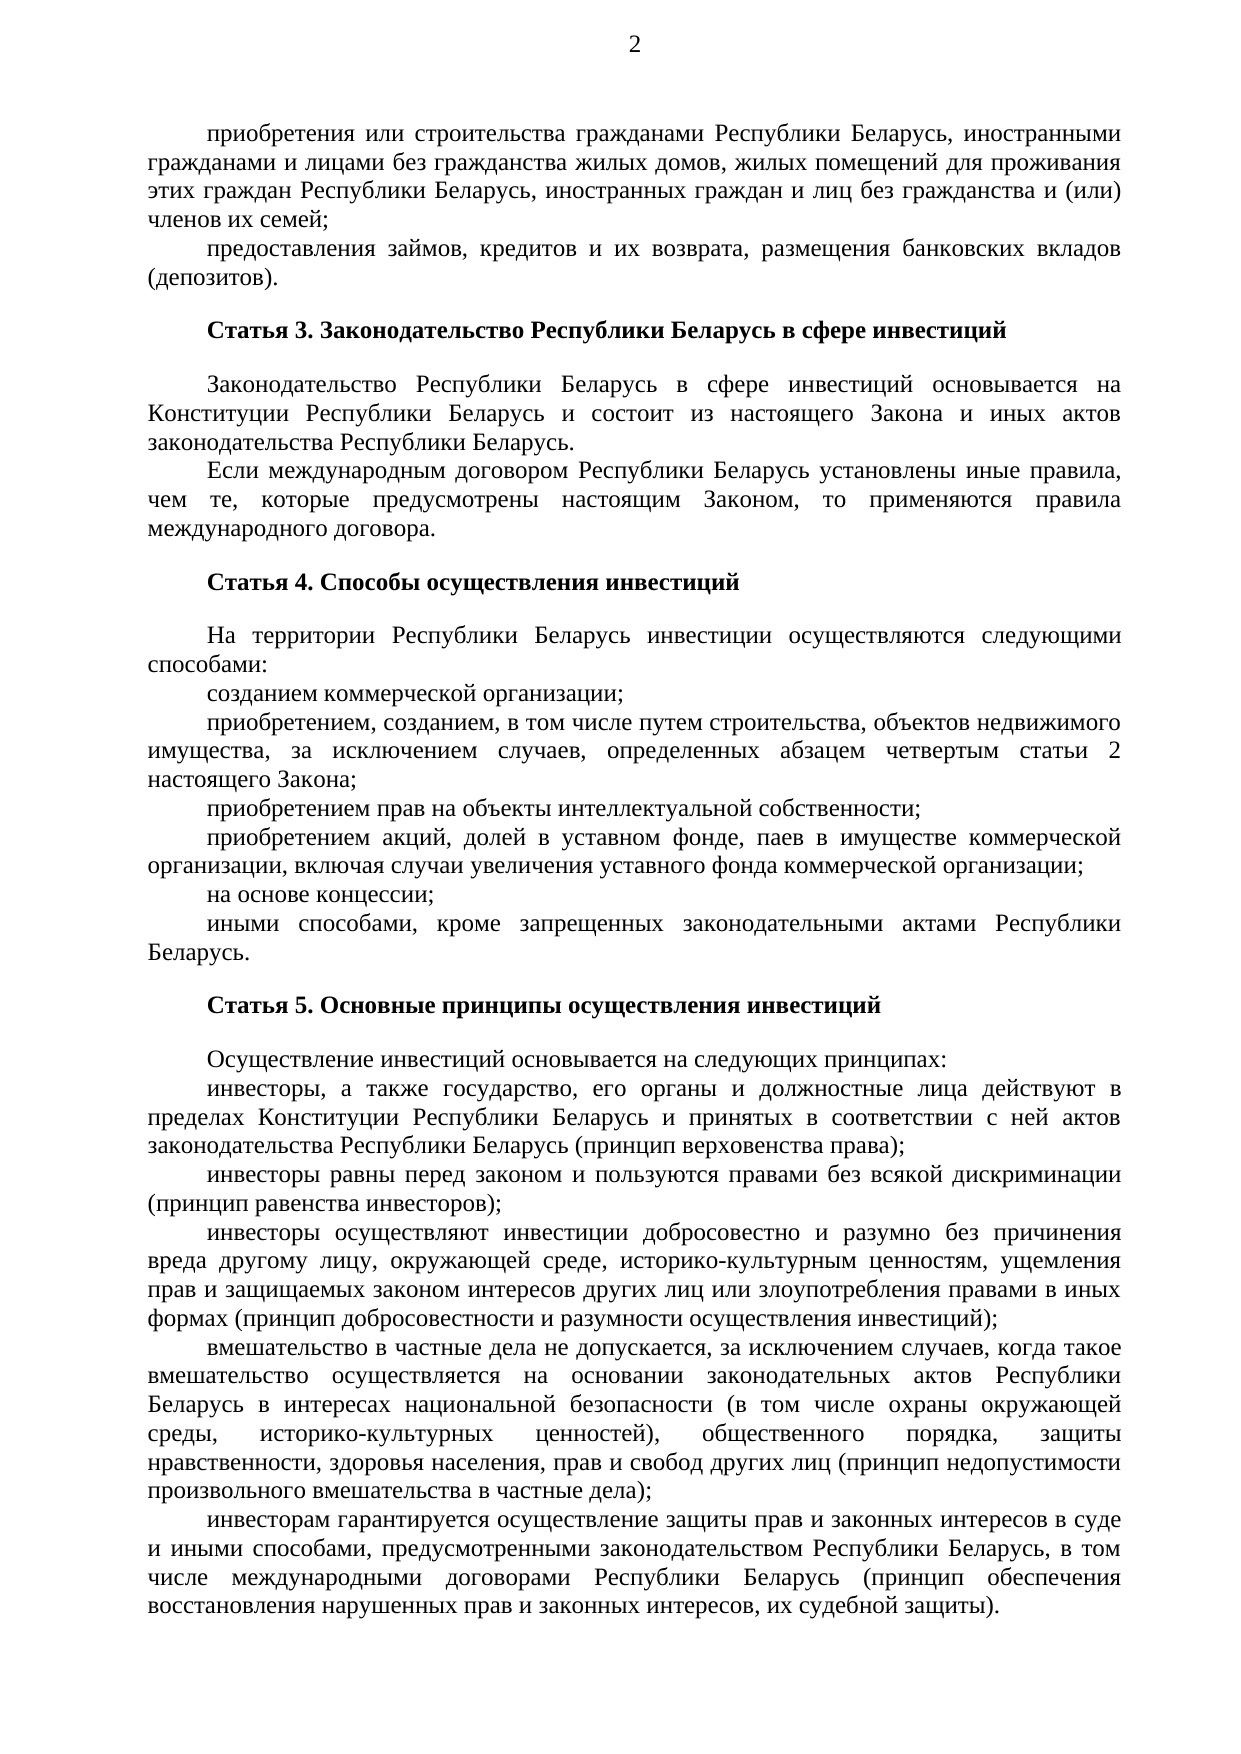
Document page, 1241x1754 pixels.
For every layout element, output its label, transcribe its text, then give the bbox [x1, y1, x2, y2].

text вмешательство в частные дела не допускается, за исключением случаев, когда такое вмешательство осуществляется на основании законодательных актов Республики Беларусь в интересах национальной безопасности (в том числе охраны окружающей среды, историко-культурных ценностей), общественного порядка, защиты нравственности, здоровья населения, прав и свобод других лиц (принцип недопустимости произвольного вмешательства в частные дела); [147, 1332, 1122, 1504]
text инвесторам гарантируется осуществление защиты прав и законных интересов в суде и иными способами, предусмотренными законодательством Республики Беларусь, в том числе международными договорами Республики Беларусь (принцип обеспечения восстановления нарушенных прав и законных интересов, их судебной защиты). [147, 1504, 1122, 1619]
text Статья 3. Законодательство Республики Беларусь в сфере инвестиций [207, 316, 1122, 344]
text предоставления займов, кредитов и их возврата, размещения банковских вкладов (депозитов). [147, 233, 1122, 291]
text на основе концессии; [147, 879, 1122, 908]
text иными способами, кроме запрещенных законодательными актами Республики Беларусь. [147, 908, 1122, 966]
text Статья 5. Основные принципы осуществления инвестиций [207, 991, 1122, 1019]
text Осуществление инвестиций основывается на следующих принципах: [147, 1044, 1122, 1073]
text созданием коммерческой организации; [147, 678, 1122, 707]
text На территории Республики Беларусь инвестиции осуществляются следующими способами: [147, 621, 1122, 678]
text приобретением акций, долей в уставном фонде, паев в имуществе коммерческой организации, включая случаи увеличения уставного фонда коммерческой организации; [147, 822, 1122, 879]
text Статья 4. Способы осуществления инвестиций [207, 567, 1122, 596]
text инвесторы осуществляют инвестиции добросовестно и разумно без причинения вреда другому лицу, окружающей среде, историко-культурным ценностям, ущемления прав и защищаемых законом интересов других лиц или злоупотребления правами в иных формах (принцип добросовестности и разумности осуществления инвестиций); [147, 1217, 1122, 1332]
text приобретением прав на объекты интеллектуальной собственности; [147, 793, 1122, 822]
text инвесторы, а также государство, его органы и должностные лица действуют в пределах Конституции Республики Беларусь и принятых в соответствии с ней актов законодательства Республики Беларусь (принцип верховенства права); [147, 1073, 1122, 1159]
text Законодательство Республики Беларусь в сфере инвестиций основывается на Конституции Республики Беларусь и состоит из настоящего Закона и иных актов законодательства Республики Беларусь. [147, 369, 1122, 456]
text приобретением, созданием, в том числе путем строительства, объектов недвижимого имущества, за исключением случаев, определенных абзацем четвертым статьи 2 настоящего Закона; [147, 707, 1122, 793]
text инвесторы равны перед законом и пользуются правами без всякой дискриминации (принцип равенства инвесторов); [147, 1159, 1122, 1217]
text приобретения или строительства гражданами Республики Беларусь, иностранными гражданами и лицами без гражданства жилых домов, жилых помещений для проживания этих граждан Республики Беларусь, иностранных граждан и лиц без гражданства и (или) членов их семей; [147, 118, 1122, 233]
text Если международным договором Республики Беларусь установлены иные правила, чем те, которые предусмотрены настоящим Законом, то применяются правила международного договора. [147, 456, 1122, 542]
